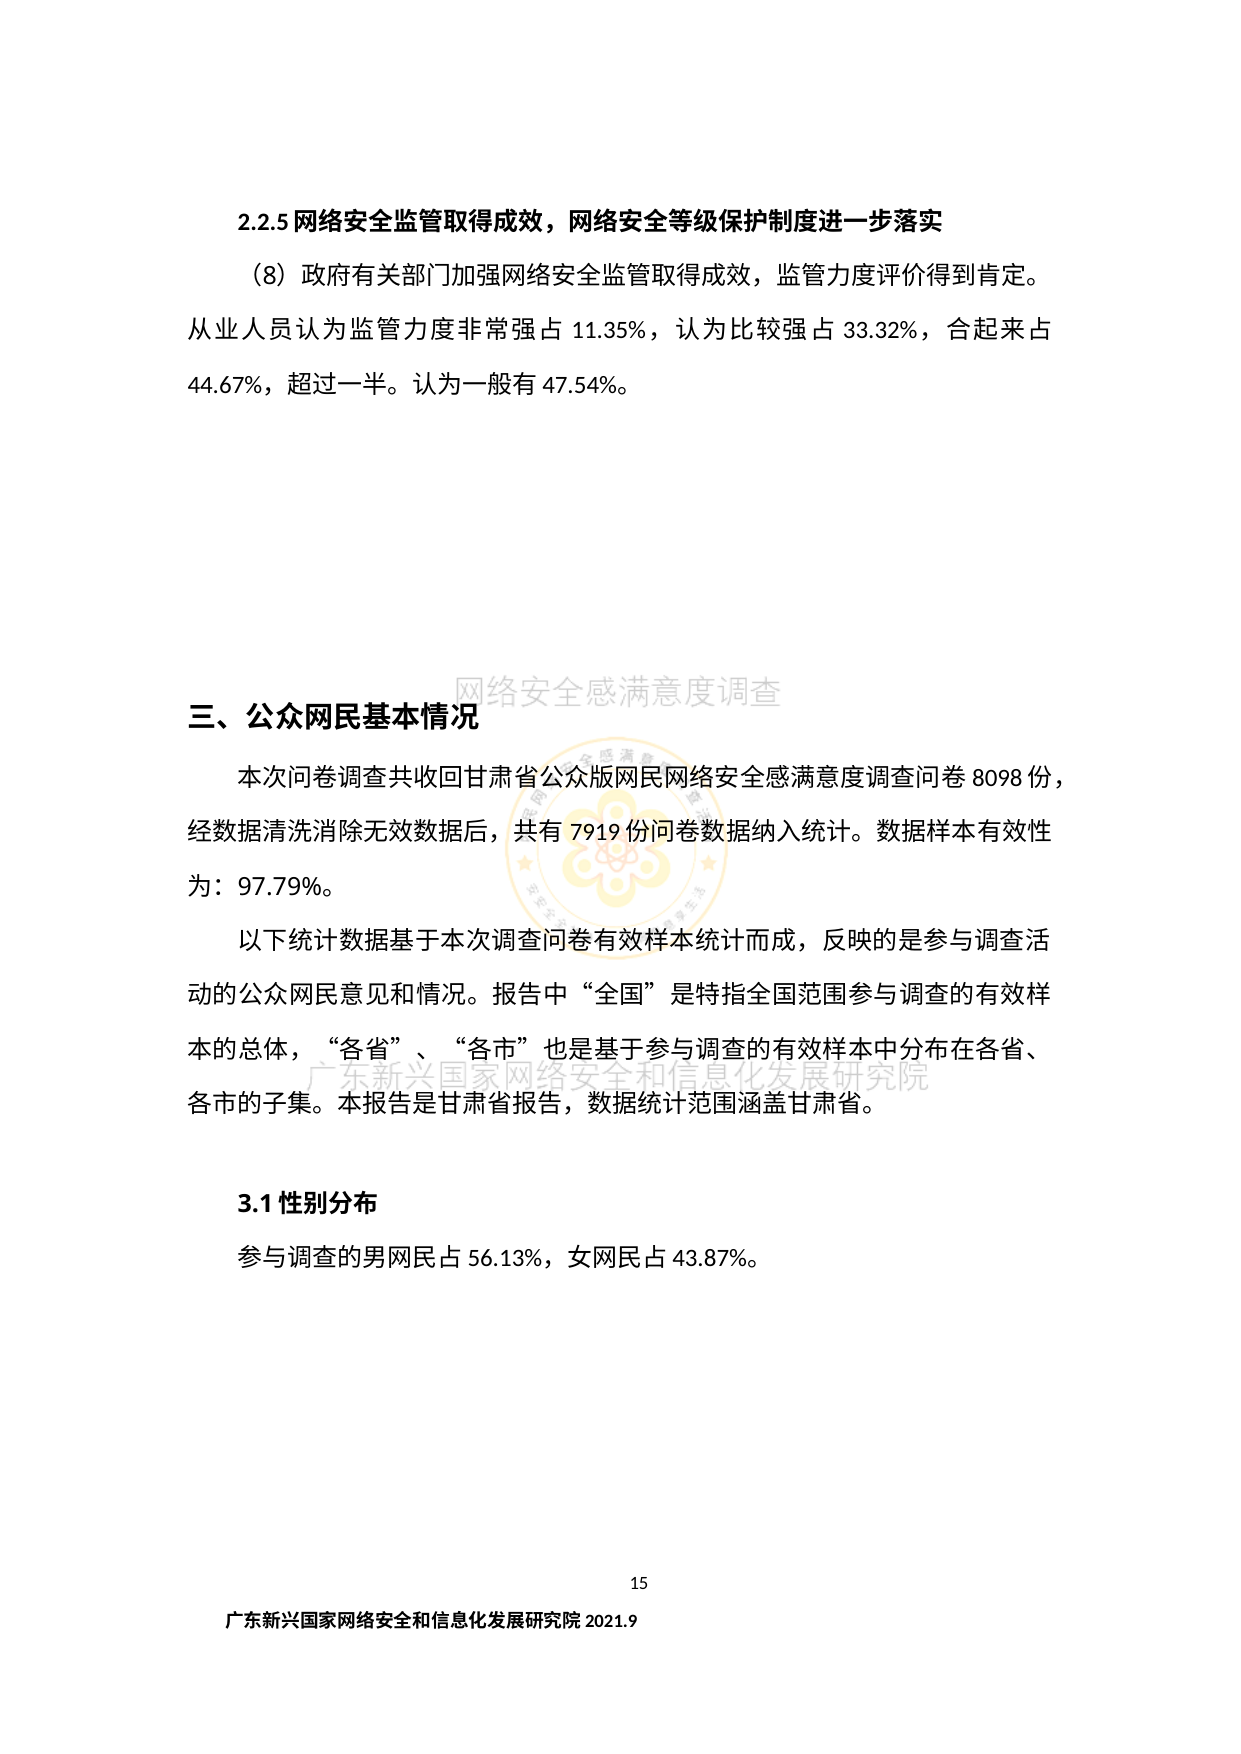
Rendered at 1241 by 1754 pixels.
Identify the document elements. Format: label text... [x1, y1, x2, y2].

text （8）政府有关部门加强网络安全监管取得成效，监管力度评价得到肯定。从业人员认为监管力度非常强占11.35%，认为比较强占33.32%，合起来占44.67%，超过一半。认为一般有47.54%。 [187, 255, 1053, 400]
text 参与调查的男网民占56.13%，女网民占43.87%。 [187, 1238, 1053, 1274]
subtitle 2.2.5网络安全监管取得成效，网络安全等级保护制度进一步落实 [187, 201, 1053, 237]
subtitle 三、公众网民基本情况 [187, 694, 1053, 736]
text 以下统计数据基于本次调查问卷有效样本统计而成，反映的是参与调查活动的公众网民意见和情况。报告中“全国”是特指全国范围参与调查的有效样本的总体，“各省”、“各市”也是基于参与调查的有效样本中分布在各省、各市的子集。本报告是甘肃省报告，数据统计范围涵盖甘肃省。 [187, 920, 1053, 1120]
text 本次问卷调查共收回甘肃省公众版网民网络安全感满意度调查问卷8098份，经数据清洗消除无效数据后，共有7919份问卷数据纳入统计。数据样本有效性为：97.79%。 [187, 757, 1053, 902]
subtitle 3.1性别分布 [187, 1183, 1053, 1220]
